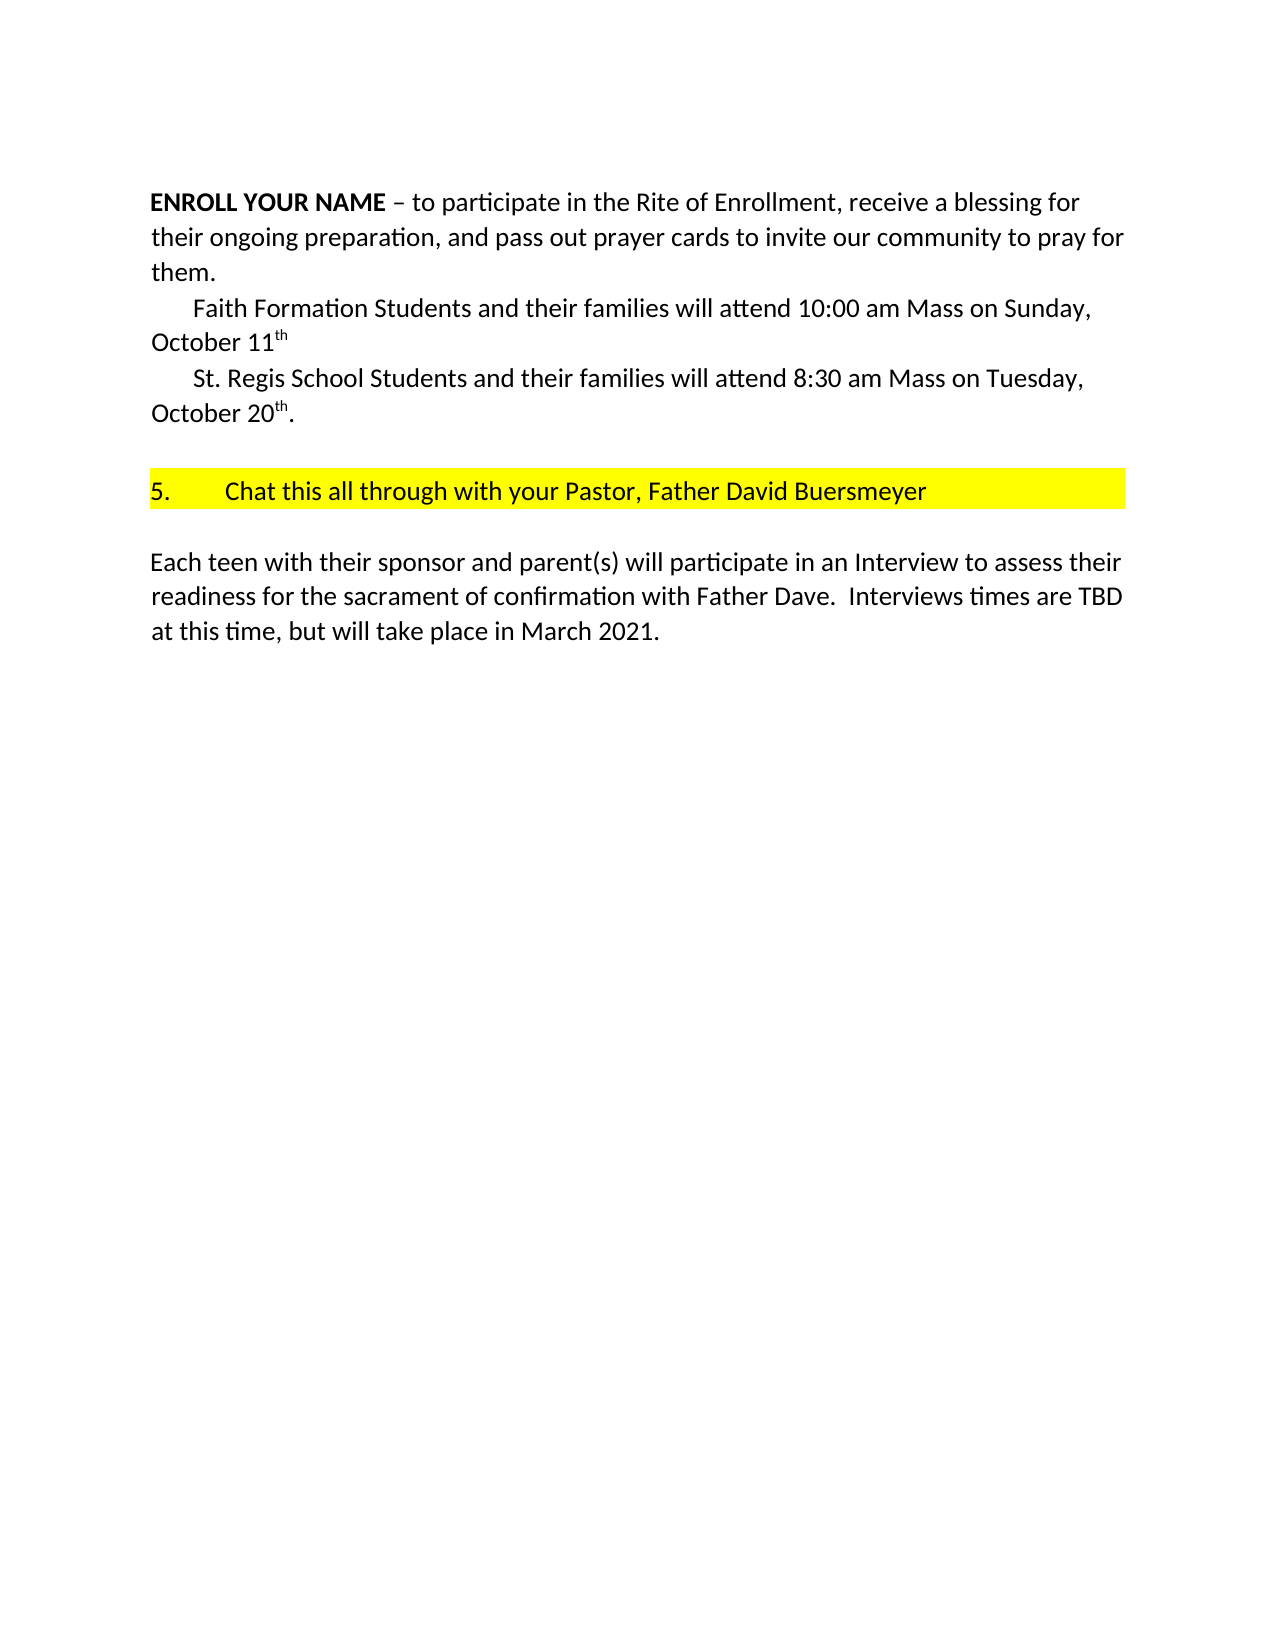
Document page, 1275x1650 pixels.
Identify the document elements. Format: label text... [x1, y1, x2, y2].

text ENROLL YOUR NAME – to participate in the Rite of Enrollment, receive a blessing for their ongoing preparation, and pass out prayer cards to invite our community to pray for them. [150, 186, 1130, 288]
table_header 5. [150, 468, 225, 509]
text Each teen with their sponsor and parent(s) will participate in an Interview to assess their readiness for the sacrament of confirmation with Father Dave. Interviews times are TBD at this time, but will take place in March 2021. [150, 545, 1129, 647]
table_header Chat this all through with your Pastor, Father David Buersmeyer [225, 468, 1125, 509]
text Faith Formation Students and their families will attend 10:00 am Mass on Sunday, October 11th [150, 291, 1130, 358]
text St. Regis School Students and their families will attend 8:30 am Mass on Tuesday, October 20th. [150, 361, 1130, 429]
